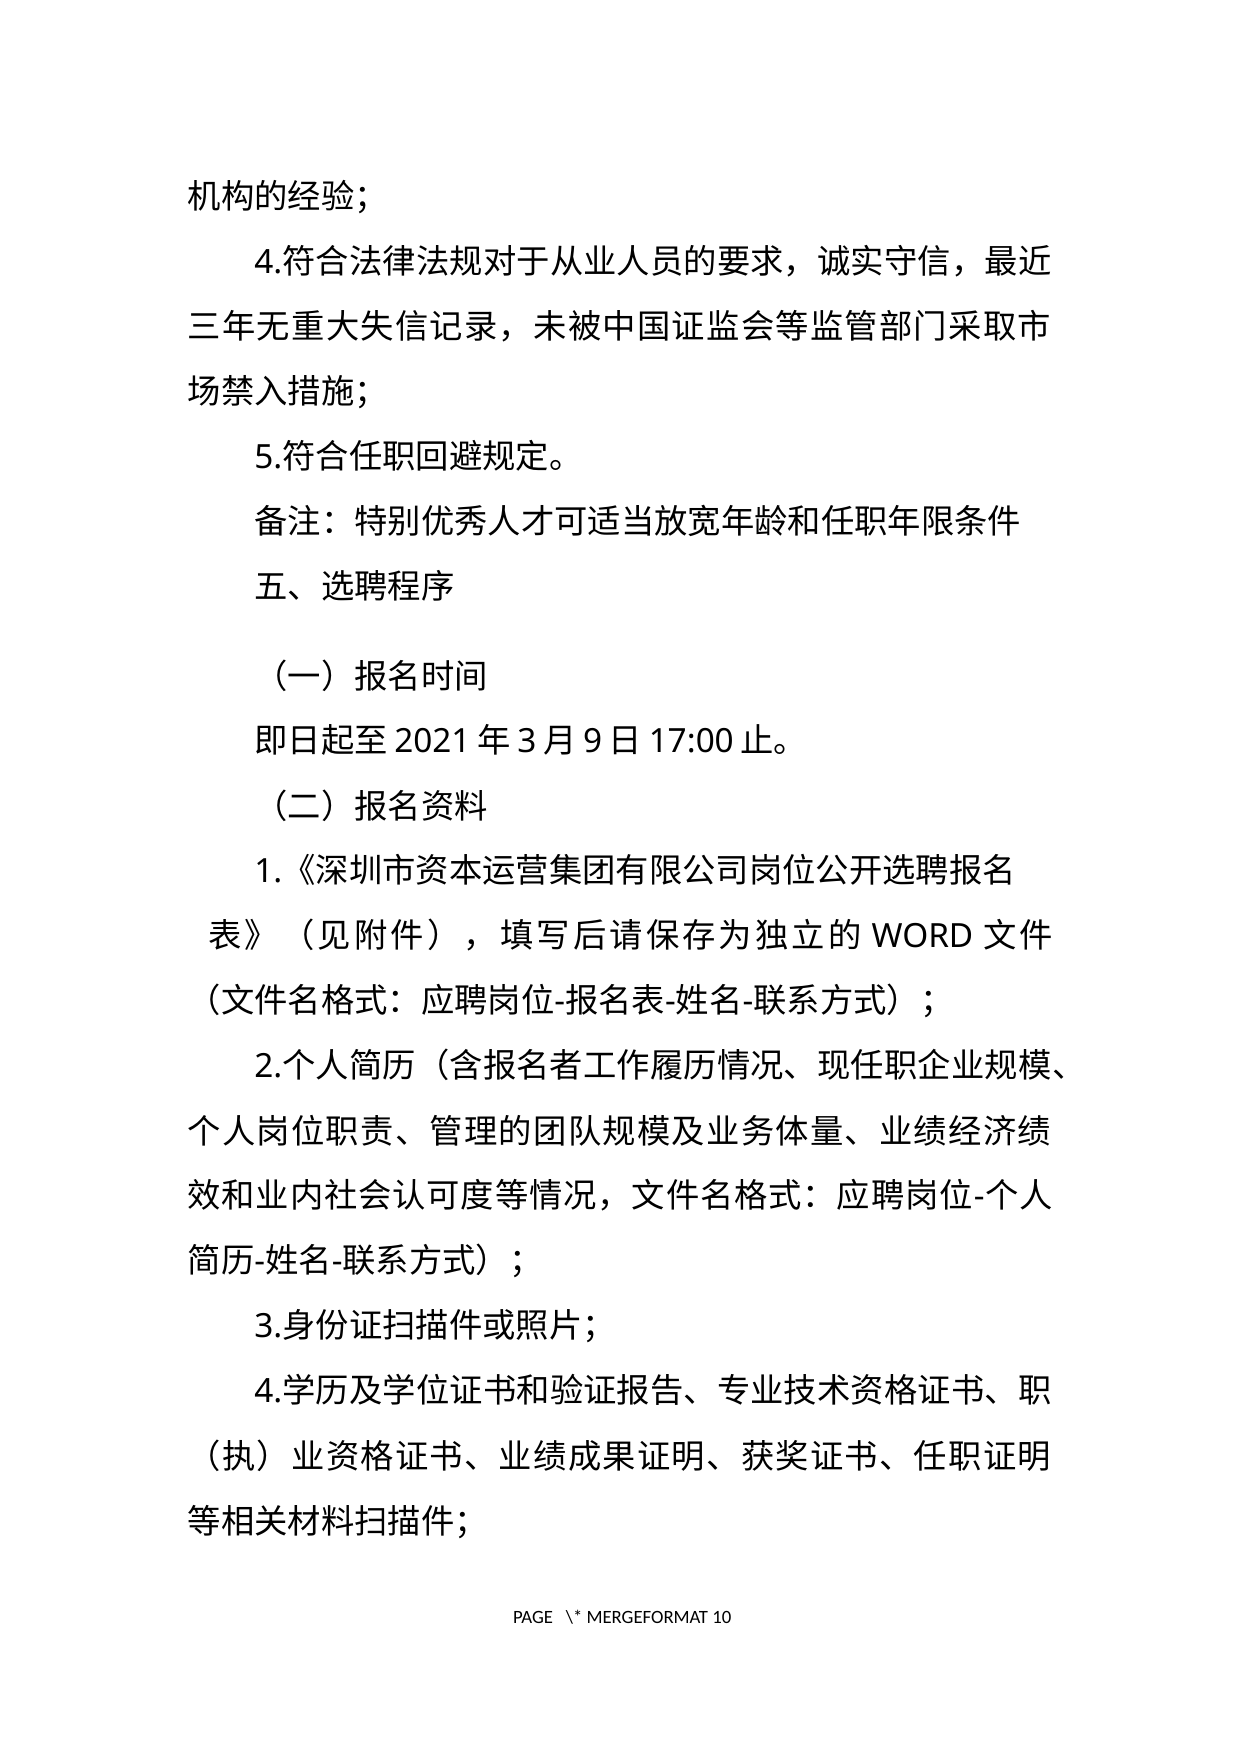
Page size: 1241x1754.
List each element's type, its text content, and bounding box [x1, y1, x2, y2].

text 4.符合法律法规对于从业人员的要求，诚实守信，最近三年无重大失信记录，未被中国证监会等监管部门采取市场禁入措施； [187, 227, 1053, 422]
text 1.《深圳市资本运营集团有限公司岗位公开选聘报名 [187, 836, 1053, 901]
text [187, 162, 1053, 227]
text 2.个人简历（含报名者工作履历情况、现任职企业规模、个人岗位职责、管理的团队规模及业务体量、业绩经济绩效和业内社会认可度等情况，文件名格式：应聘岗位-个人简历-姓名-联系方式）； [187, 1031, 1053, 1291]
text 五、选聘程序 [187, 552, 1053, 617]
text 5.符合任职回避规定。 [187, 422, 1053, 487]
text 表》（见附件），填写后请保存为独立的WORD文件（文件名格式：应聘岗位-报名表-姓名-联系方式）； [187, 901, 1053, 1031]
text 3.身份证扫描件或照片； [187, 1291, 1053, 1356]
text 4.学历及学位证书和验证报告、专业技术资格证书、职（执）业资格证书、业绩成果证明、获奖证书、任职证明等相关材料扫描件； [187, 1356, 1053, 1551]
text 备注：特别优秀人才可适当放宽年龄和任职年限条件 [187, 487, 1053, 552]
text （一）报名时间 [187, 641, 1053, 706]
text 即日起至2021年3月9日17:00止。 [187, 706, 1053, 771]
text （二）报名资料 [187, 771, 1053, 836]
